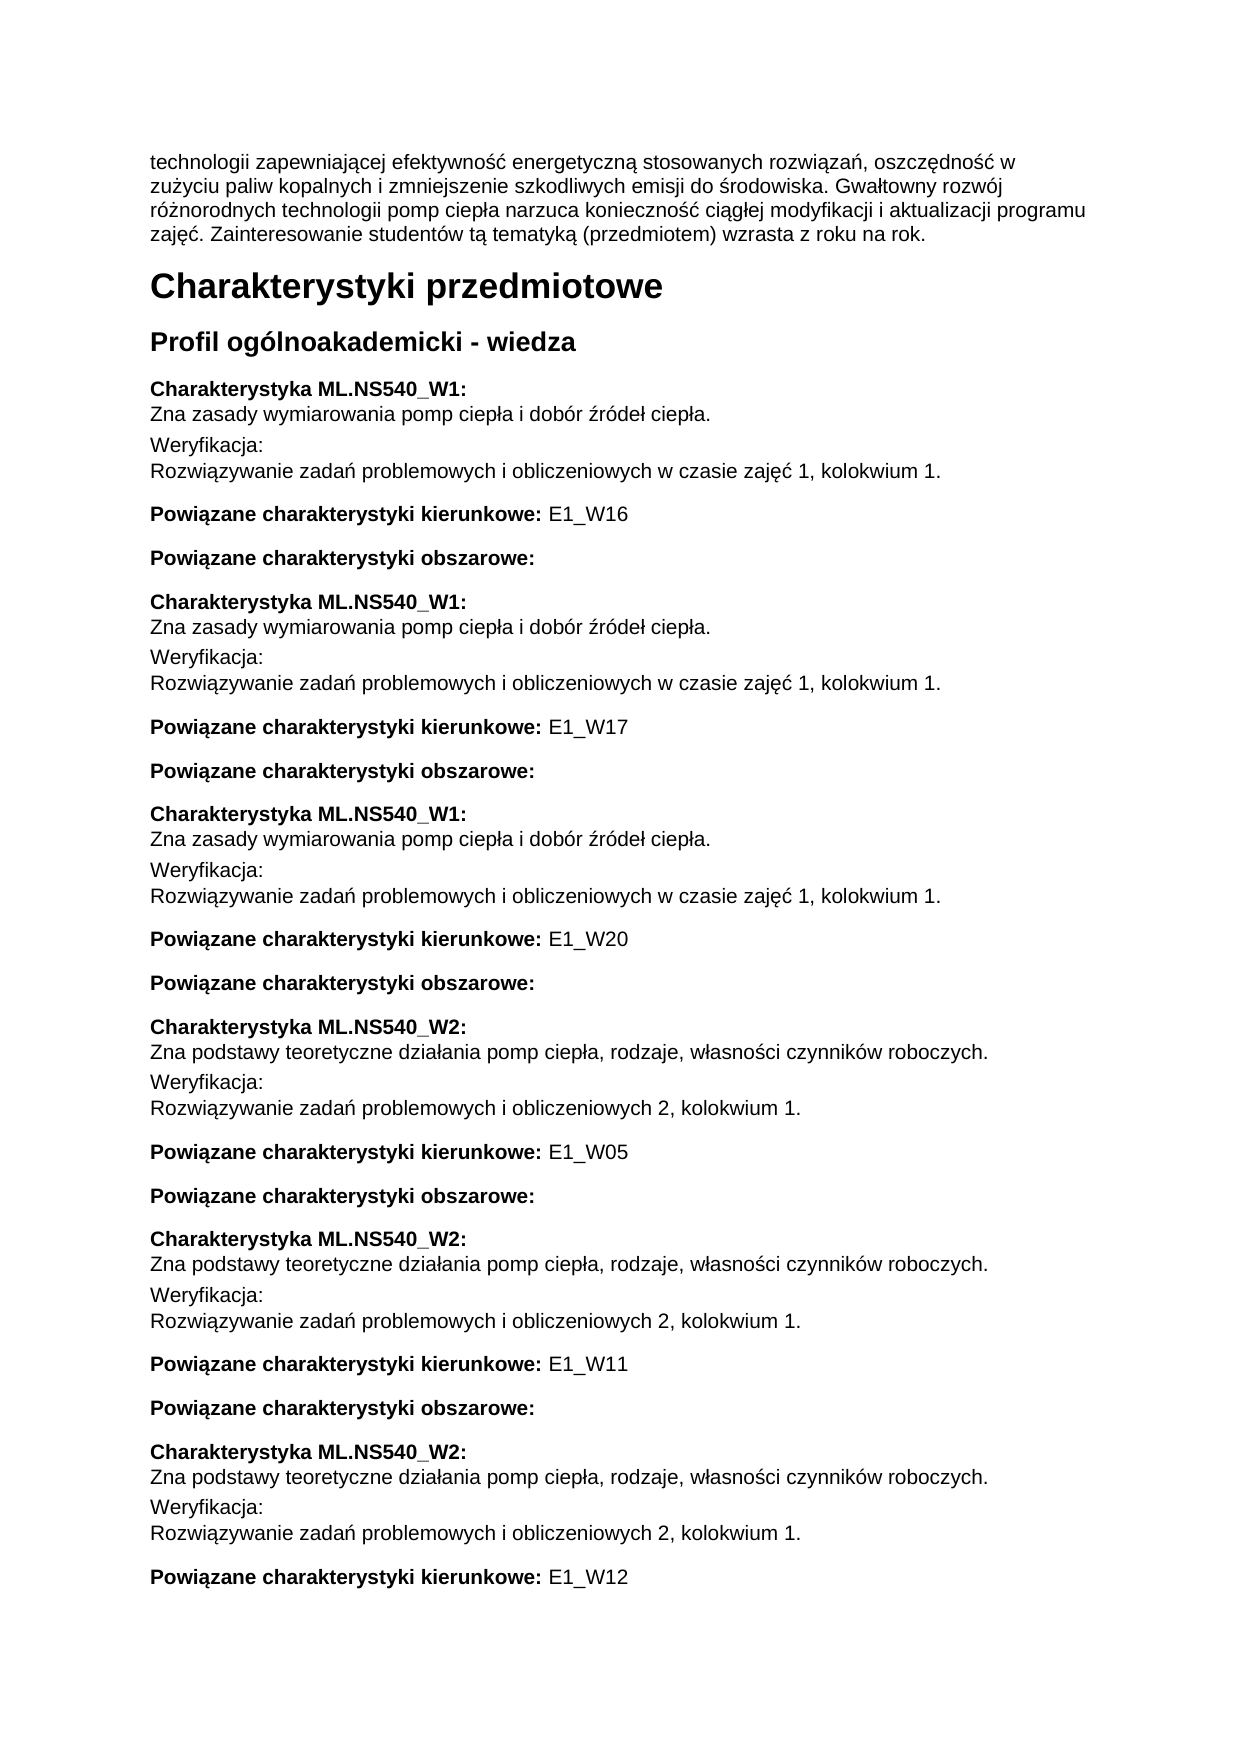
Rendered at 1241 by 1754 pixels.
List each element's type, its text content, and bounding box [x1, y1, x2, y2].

text Charakterystyka ML.NS540_W2: [150, 1227, 1090, 1251]
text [150, 1465, 1090, 1489]
text Zna podstawy teoretyczne działania pomp ciepła, rodzaje, własności czynników roboczych. [150, 1252, 1090, 1276]
text Charakterystyka ML.NS540_W2: [150, 1015, 1090, 1039]
text Weryfikacja: [150, 1495, 1090, 1519]
text Weryfikacja: [150, 857, 1090, 881]
text Weryfikacja: [150, 1070, 1090, 1094]
subtitle Charakterystyki przedmiotowe [150, 266, 1090, 306]
text Charakterystyka ML.NS540_W1: [150, 802, 1090, 826]
subtitle Profil ogólnoakademicki - wiedza [150, 326, 1090, 357]
text Weryfikacja: [150, 1282, 1090, 1306]
text Weryfikacja: [150, 645, 1090, 669]
text Zna podstawy teoretyczne działania pomp ciepła, rodzaje, własności czynników roboczych. [150, 1040, 1090, 1064]
text Charakterystyka ML.NS540_W1: [150, 377, 1090, 401]
text Powiązane charakterystyki obszarowe: [150, 758, 1090, 782]
text Powiązane charakterystyki kierunkowe: E1_W11 [150, 1352, 1090, 1376]
text Charakterystyka ML.NS540_W2: [150, 1440, 1090, 1464]
text Rozwiązywanie zadań problemowych i obliczeniowych w czasie zajęć 1, kolokwium 1. [150, 671, 1090, 695]
text Rozwiązywanie zadań problemowych i obliczeniowych 2, kolokwium 1. [150, 1521, 1090, 1545]
text Powiązane charakterystyki obszarowe: [150, 1183, 1090, 1207]
text Powiązane charakterystyki kierunkowe: E1_W17 [150, 715, 1090, 739]
text Rozwiązywanie zadań problemowych i obliczeniowych 2, kolokwium 1. [150, 1096, 1090, 1120]
text Powiązane charakterystyki kierunkowe: E1_W20 [150, 927, 1090, 951]
text Zna zasady wymiarowania pomp ciepła i dobór źródeł ciepła. [150, 615, 1090, 639]
text Charakterystyka ML.NS540_W1: [150, 590, 1090, 614]
text Zna zasady wymiarowania pomp ciepła i dobór źródeł ciepła. [150, 827, 1090, 851]
text Powiązane charakterystyki kierunkowe: E1_W16 [150, 502, 1090, 526]
text Weryfikacja: [150, 432, 1090, 456]
text Powiązane charakterystyki obszarowe: [150, 1396, 1090, 1420]
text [150, 150, 1090, 246]
text Zna zasady wymiarowania pomp ciepła i dobór źródeł ciepła. [150, 402, 1090, 426]
text Powiązane charakterystyki kierunkowe: E1_W12 [150, 1565, 1090, 1589]
text Powiązane charakterystyki kierunkowe: E1_W05 [150, 1140, 1090, 1164]
text Powiązane charakterystyki obszarowe: [150, 971, 1090, 995]
text Rozwiązywanie zadań problemowych i obliczeniowych w czasie zajęć 1, kolokwium 1. [150, 883, 1090, 907]
text Rozwiązywanie zadań problemowych i obliczeniowych w czasie zajęć 1, kolokwium 1. [150, 458, 1090, 482]
text Rozwiązywanie zadań problemowych i obliczeniowych 2, kolokwium 1. [150, 1308, 1090, 1332]
text Powiązane charakterystyki obszarowe: [150, 546, 1090, 570]
